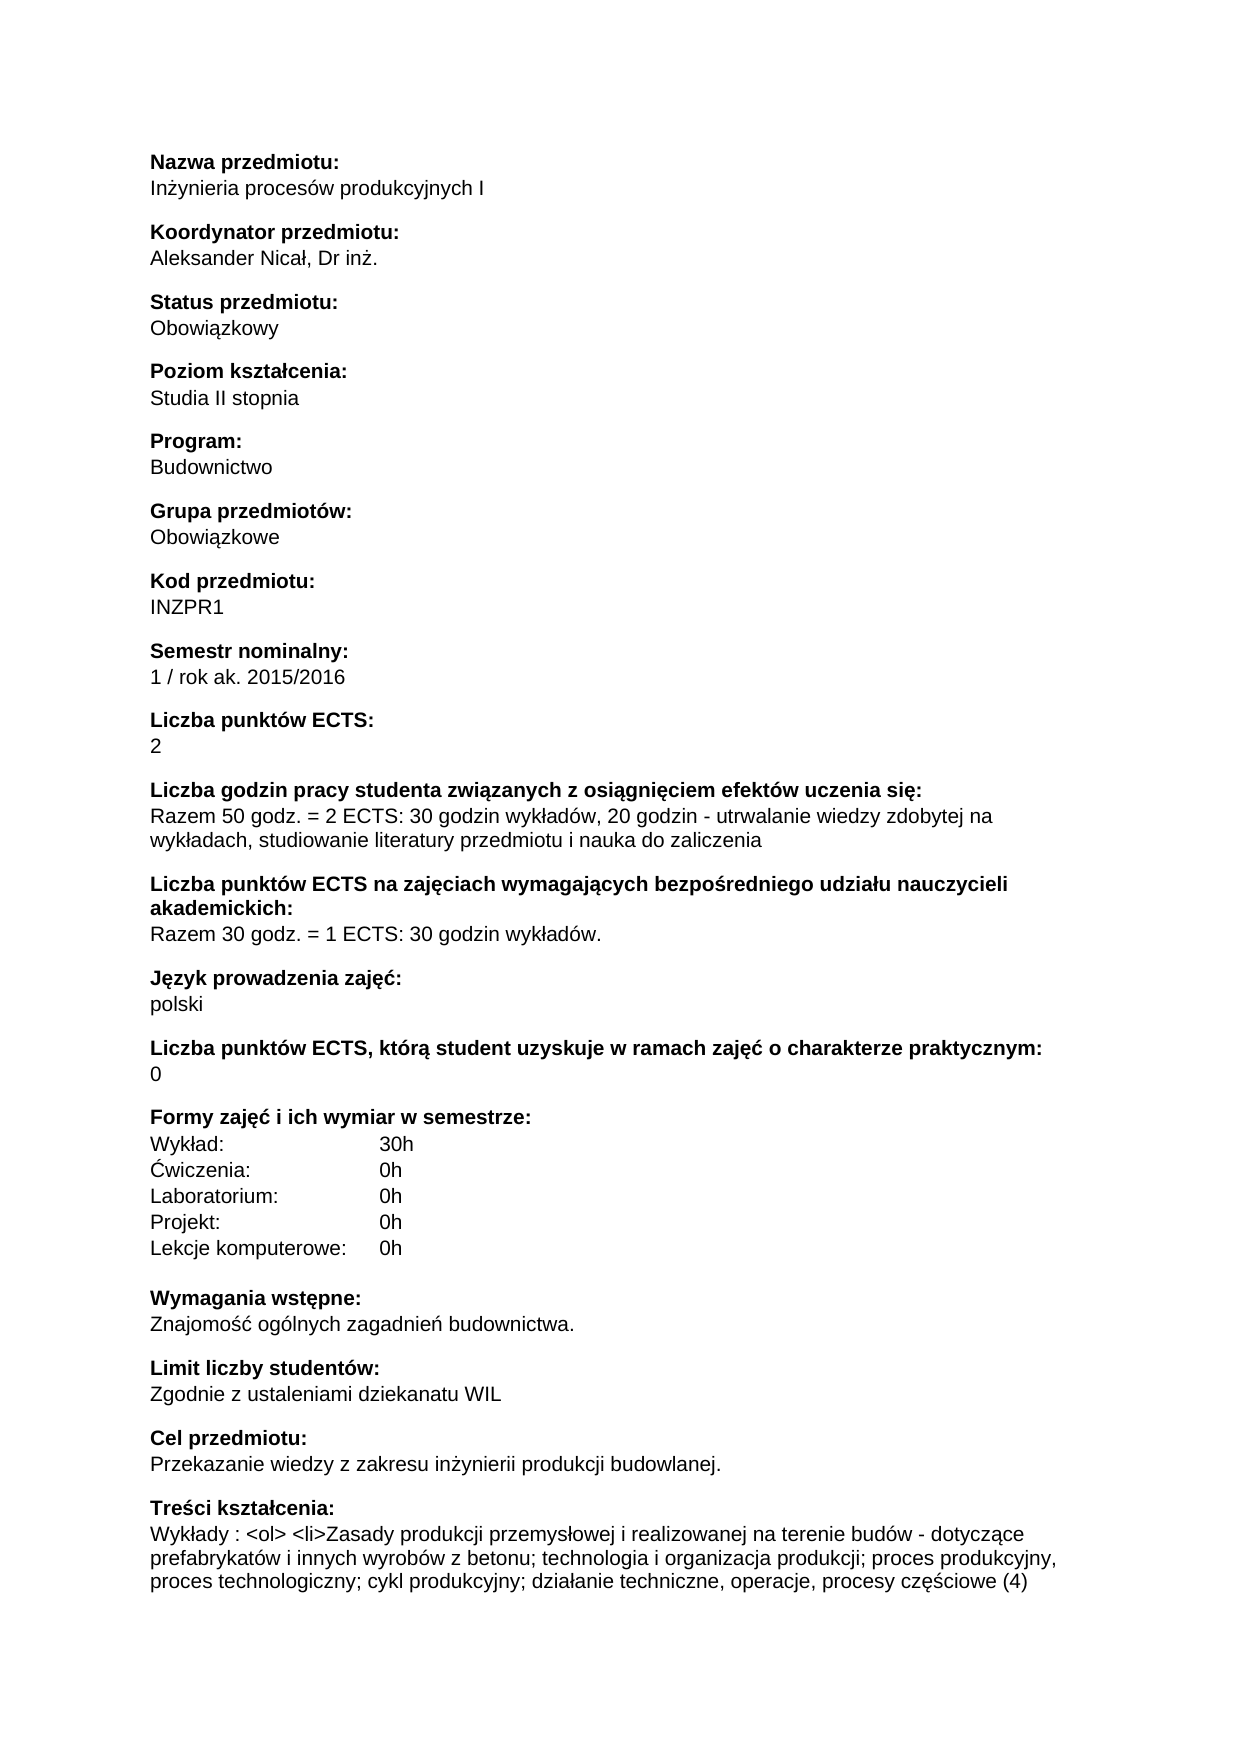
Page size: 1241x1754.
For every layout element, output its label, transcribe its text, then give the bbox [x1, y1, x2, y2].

text INZPR1 [150, 595, 1090, 619]
text Liczba punktów ECTS: [150, 708, 1090, 732]
table_cell Laboratorium: [140, 1184, 367, 1208]
text 2 [150, 734, 1090, 758]
text Poziom kształcenia: [150, 359, 1090, 383]
text Wymagania wstępne: [150, 1286, 1090, 1310]
text Razem 30 godz. = 1 ECTS: 30 godzin wykładów. [150, 922, 1090, 946]
text Kod przedmiotu: [150, 569, 1090, 593]
text Koordynator przedmiotu: [150, 220, 1090, 244]
text Grupa przedmiotów: [150, 499, 1090, 523]
table_cell Lekcje komputerowe: [140, 1236, 367, 1260]
text Znajomość ogólnych zagadnień budownictwa. [150, 1312, 1090, 1336]
text Studia II stopnia [150, 385, 1090, 409]
text Zgodnie z ustaleniami dziekanatu WIL [150, 1382, 1090, 1406]
text Liczba punktów ECTS, którą student uzyskuje w ramach zajęć o charakterze praktycznym: [150, 1035, 1090, 1059]
text Program: [150, 429, 1090, 453]
table_cell 0h [369, 1182, 597, 1208]
text Język prowadzenia zajęć: [150, 966, 1090, 989]
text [150, 1521, 1090, 1593]
text Nazwa przedmiotu: [150, 150, 1090, 174]
text Limit liczby studentów: [150, 1356, 1090, 1380]
text Budownictwo [150, 455, 1090, 479]
table_cell Projekt: [140, 1210, 367, 1234]
table_cell 0h [369, 1208, 597, 1234]
text Cel przedmiotu: [150, 1426, 1090, 1449]
table_header 30h [369, 1132, 597, 1156]
text Inżynieria procesów produkcyjnych I [150, 176, 1090, 200]
table_cell 0h [369, 1234, 597, 1260]
text polski [150, 992, 1090, 1016]
text Przekazanie wiedzy z zakresu inżynierii produkcji budowlanej. [150, 1452, 1090, 1476]
table_cell Ćwiczenia: [140, 1158, 367, 1182]
table_header Wykład: [140, 1132, 367, 1156]
text Semestr nominalny: [150, 638, 1090, 662]
text Razem 50 godz. = 2 ECTS: 30 godzin wykładów, 20 godzin - utrwalanie wiedzy zdobytej na wykładach, studiowanie literatury przedmiotu i nauka do zaliczenia [150, 804, 1090, 852]
table_cell 0h [369, 1156, 597, 1182]
text Treści kształcenia: [150, 1495, 1090, 1519]
text Liczba punktów ECTS na zajęciach wymagających bezpośredniego udziału nauczycieli akademickich: [150, 872, 1090, 920]
text Status przedmiotu: [150, 289, 1090, 313]
text Obowiązkowe [150, 525, 1090, 549]
text Aleksander Nicał, Dr inż. [150, 246, 1090, 270]
text Liczba godzin pracy studenta związanych z osiągnięciem efektów uczenia się: [150, 778, 1090, 802]
text Obowiązkowy [150, 316, 1090, 339]
text Formy zajęć i ich wymiar w semestrze: [150, 1105, 1090, 1129]
text 1 / rok ak. 2015/2016 [150, 664, 1090, 688]
text 0 [150, 1061, 1090, 1085]
